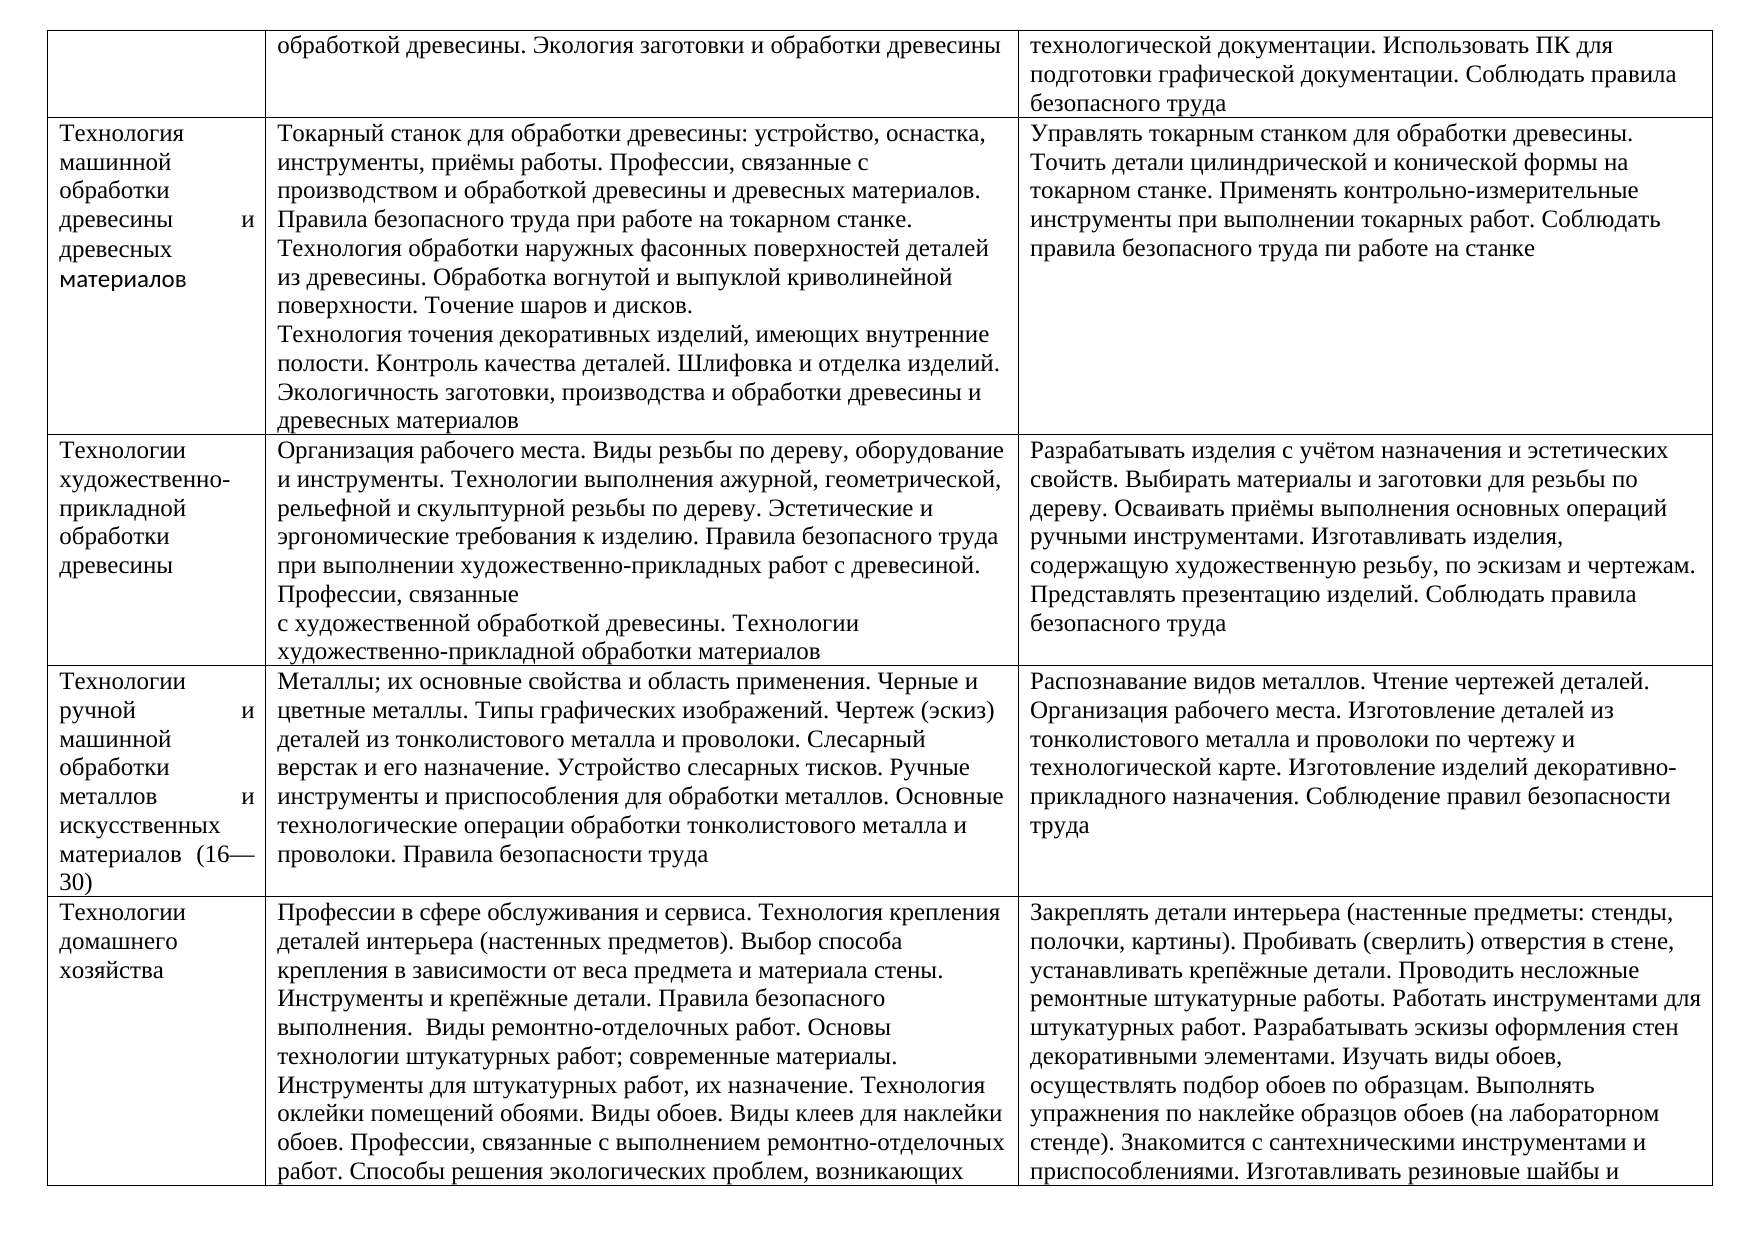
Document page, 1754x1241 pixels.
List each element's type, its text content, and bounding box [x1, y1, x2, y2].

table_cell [266, 31, 1018, 117]
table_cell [1019, 897, 1712, 1185]
table_cell Технологии художественно-прикладной обработки древесины [48, 435, 265, 665]
table_cell Управлять токарным станком для обработки древесины. Точить детали цилиндрической и конической формы на токарном станке. Применять контрольно-измерительные инструменты при выполнении токарных работ. Соблюдать правила безопасного труда пи работе на станке [1019, 118, 1712, 434]
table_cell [1019, 31, 1712, 117]
table_cell Технология машинной обработки древесины и древесных материалов [48, 118, 265, 434]
table_cell Разрабатывать изделия с учётом назначения и эстетических свойств. Выбирать материалы и заготовки для резьбы по дереву. Осваивать приёмы выполнения основных операций ручными инструментами. Изготавливать изделия, содержащую художественную резьбу, по эскизам и чертежам. Представлять презентацию изделий. Соблюдать правила безопасного труда [1019, 435, 1712, 665]
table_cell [48, 897, 265, 1185]
table_cell Распознавание видов металлов. Чтение чертежей деталей. Организация рабочего места. Изготовление деталей из тонколистового металла и проволоки по чертежу и технологической карте. Изготовление изделий декоративно-прикладного назначения. Соблюдение правил безопасности труда [1019, 666, 1712, 896]
table_cell Организация рабочего места. Виды резьбы по дереву, оборудование и инструменты. Технологии выполнения ажурной, геометрической, рельефной и скульптурной резьбы по дереву. Эстетические и эргономические требования к изделию. Правила безопасного труда при выполнении художественно-прикладных работ с древесиной. Профессии, связанные с художественной обработкой древесины. Технологии художественно-прикладной обработки материалов [266, 435, 1018, 665]
table_cell Металлы; их основные свойства и область применения. Черные и цветные металлы. Типы графических изображений. Чертеж (эскиз) деталей из тонколистового металла и проволоки. Слесарный верстак и его назначение. Устройство слесарных тисков. Ручные инструменты и приспособления для обработки металлов. Основные технологические операции обработки тонколистового металла и проволоки. Правила безопасности труда [266, 666, 1018, 896]
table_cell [48, 31, 265, 117]
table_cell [266, 897, 1018, 1185]
table_cell Технологии ручной и машинной обработки металлов и искусственных материалов (16—30) [48, 666, 265, 896]
table_cell Токарный станок для обработки древесины: устройство, оснастка, инструменты, приёмы работы. Профессии, связанные с производством и обработкой древесины и древесных материалов. Правила безопасного труда при работе на токарном станке. Технология обработки наружных фасонных поверхностей деталей из древесины. Обработка вогнутой и выпуклой криволинейной поверхности. Точение шаров и дисков. Технология точения декоративных изделий, имеющих внутренние полости. Контроль качества деталей. Шлифовка и отделка изделий. Экологичность заготовки, производства и обработки древесины и древесных материалов [266, 118, 1018, 434]
